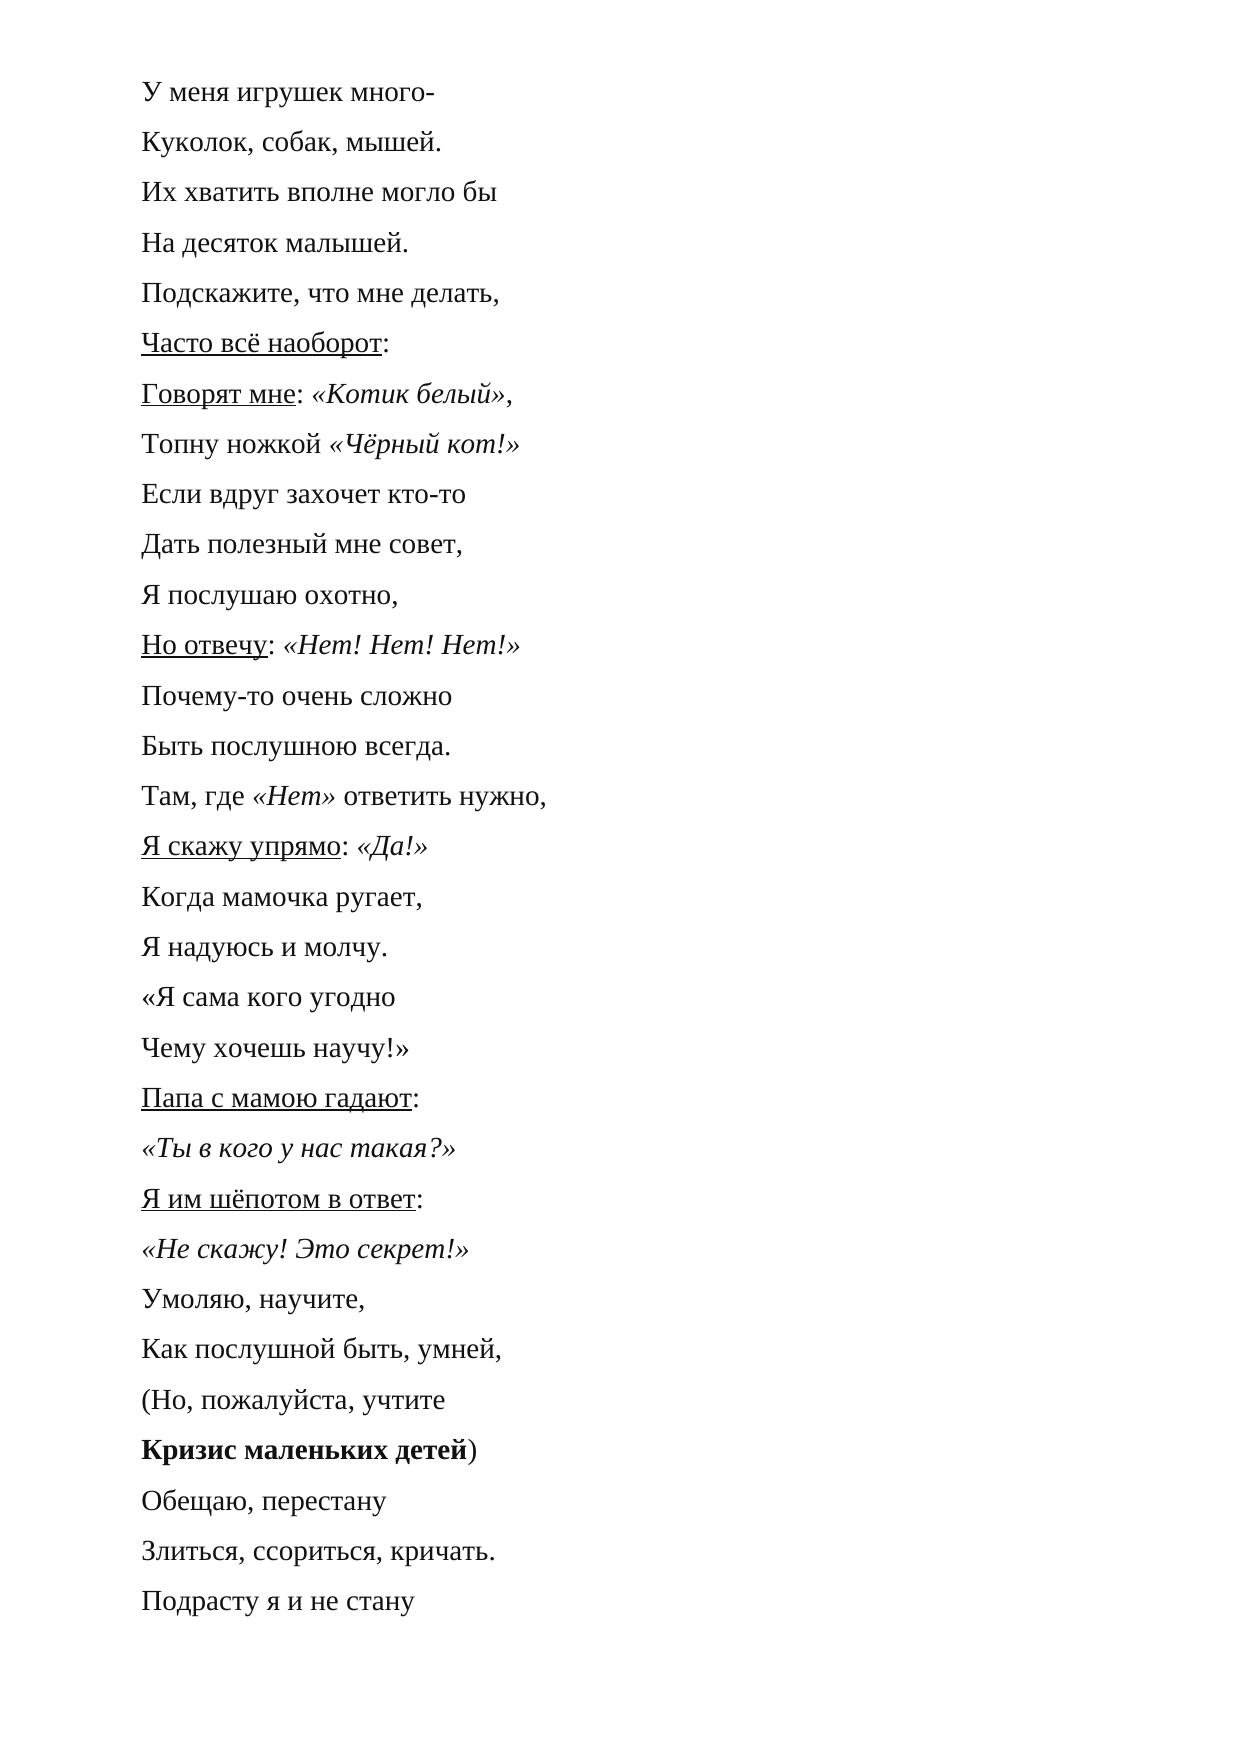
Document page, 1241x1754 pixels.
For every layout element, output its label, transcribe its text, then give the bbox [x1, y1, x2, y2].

text Куколок, собак, мышей. [103, 124, 1196, 158]
text «Не скажу! Это секрет!» [103, 1231, 1196, 1264]
text Там, где «Нет» ответить нужно, [103, 778, 1196, 812]
text Дать полезный мне совет, [103, 527, 1196, 560]
text Я надуюсь и молчу. [103, 929, 1196, 963]
text Подрасту я и не стану [103, 1583, 1196, 1617]
text Но отвечу: «Нет! Нет! Нет!» [103, 627, 1196, 661]
text Как послушной быть, умней, [103, 1332, 1196, 1365]
text Я послушаю охотно, [103, 577, 1196, 611]
text Почему-то очень сложно [103, 678, 1196, 711]
text Топну ножкой «Чёрный кот!» [103, 426, 1196, 459]
text Злиться, ссориться, кричать. [103, 1533, 1196, 1566]
text «Ты в кого у нас такая?» [103, 1130, 1196, 1164]
text Часто всё наоборот: [103, 325, 1196, 359]
text На десяток малышей. [103, 225, 1196, 258]
text Папа с мамою гадают: [103, 1080, 1196, 1114]
text Обещаю, перестану [103, 1483, 1196, 1516]
text Когда мамочка ругает, [103, 879, 1196, 912]
text Я скажу упрямо: «Да!» [103, 828, 1196, 862]
text Подскажите, что мне делать, [103, 275, 1196, 309]
text Умоляю, научите, [103, 1281, 1196, 1315]
text Чему хочешь научу!» [103, 1030, 1196, 1063]
text Быть послушною всегда. [103, 728, 1196, 761]
text Я им шёпотом в ответ: [103, 1181, 1196, 1214]
text Говорят мне: «Котик белый», [103, 376, 1196, 409]
text Их хватить вполне могло бы [103, 174, 1196, 208]
text (Но, пожалуйста, учтите [103, 1382, 1196, 1416]
text Кризис маленьких детей) [103, 1432, 1196, 1466]
text «Я сама кого угодно [103, 979, 1196, 1013]
text У меня игрушек много- [103, 74, 1196, 107]
text Если вдруг захочет кто-то [103, 476, 1196, 510]
